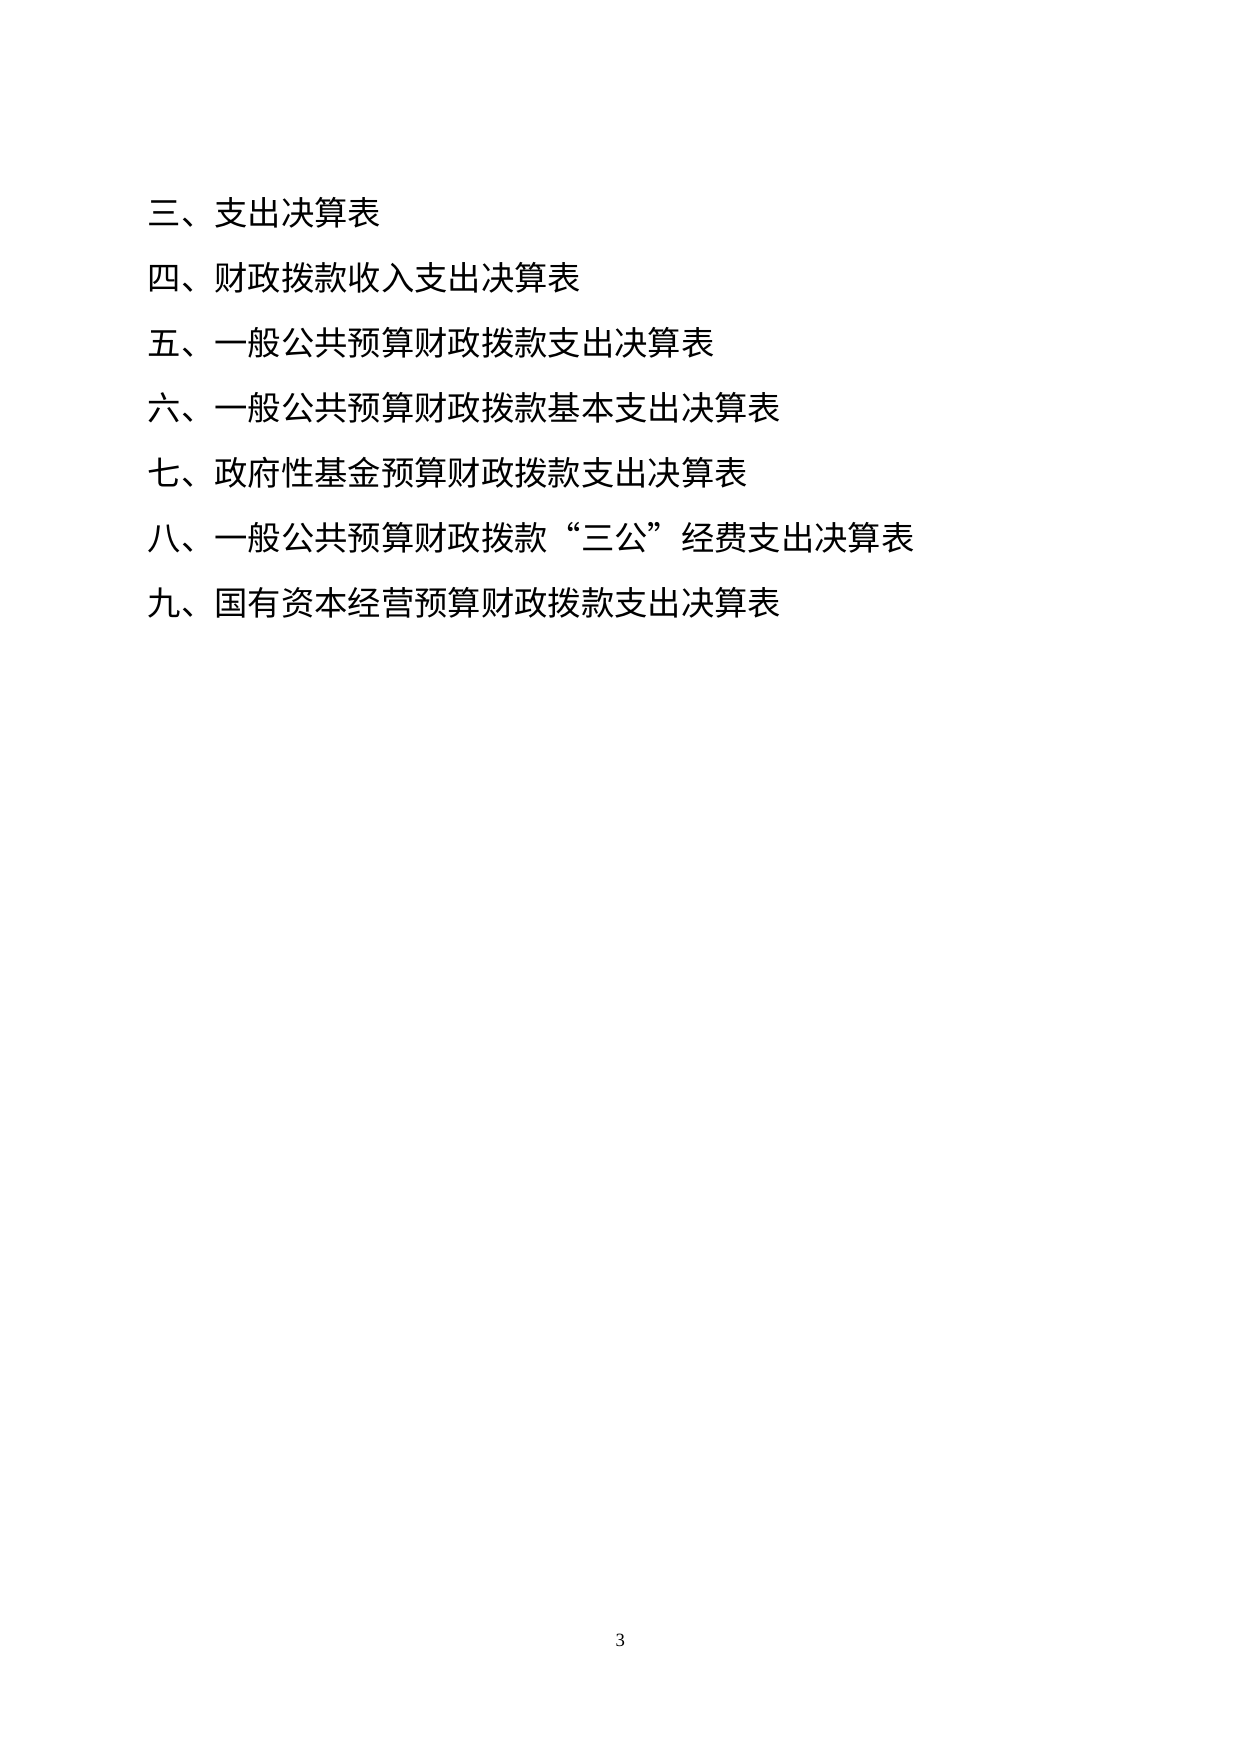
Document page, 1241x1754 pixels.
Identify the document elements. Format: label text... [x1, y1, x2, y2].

text 九、国有资本经营预算财政拨款支出决算表 [148, 568, 1093, 633]
text 四、财政拨款收入支出决算表 [148, 243, 1093, 308]
text 三、支出决算表 [148, 178, 1093, 243]
text 五、一般公共预算财政拨款支出决算表 [148, 308, 1093, 373]
text 六、一般公共预算财政拨款基本支出决算表 [148, 373, 1093, 438]
text 八、一般公共预算财政拨款“三公”经费支出决算表 [148, 503, 1093, 568]
text 七、政府性基金预算财政拨款支出决算表 [148, 438, 1093, 503]
